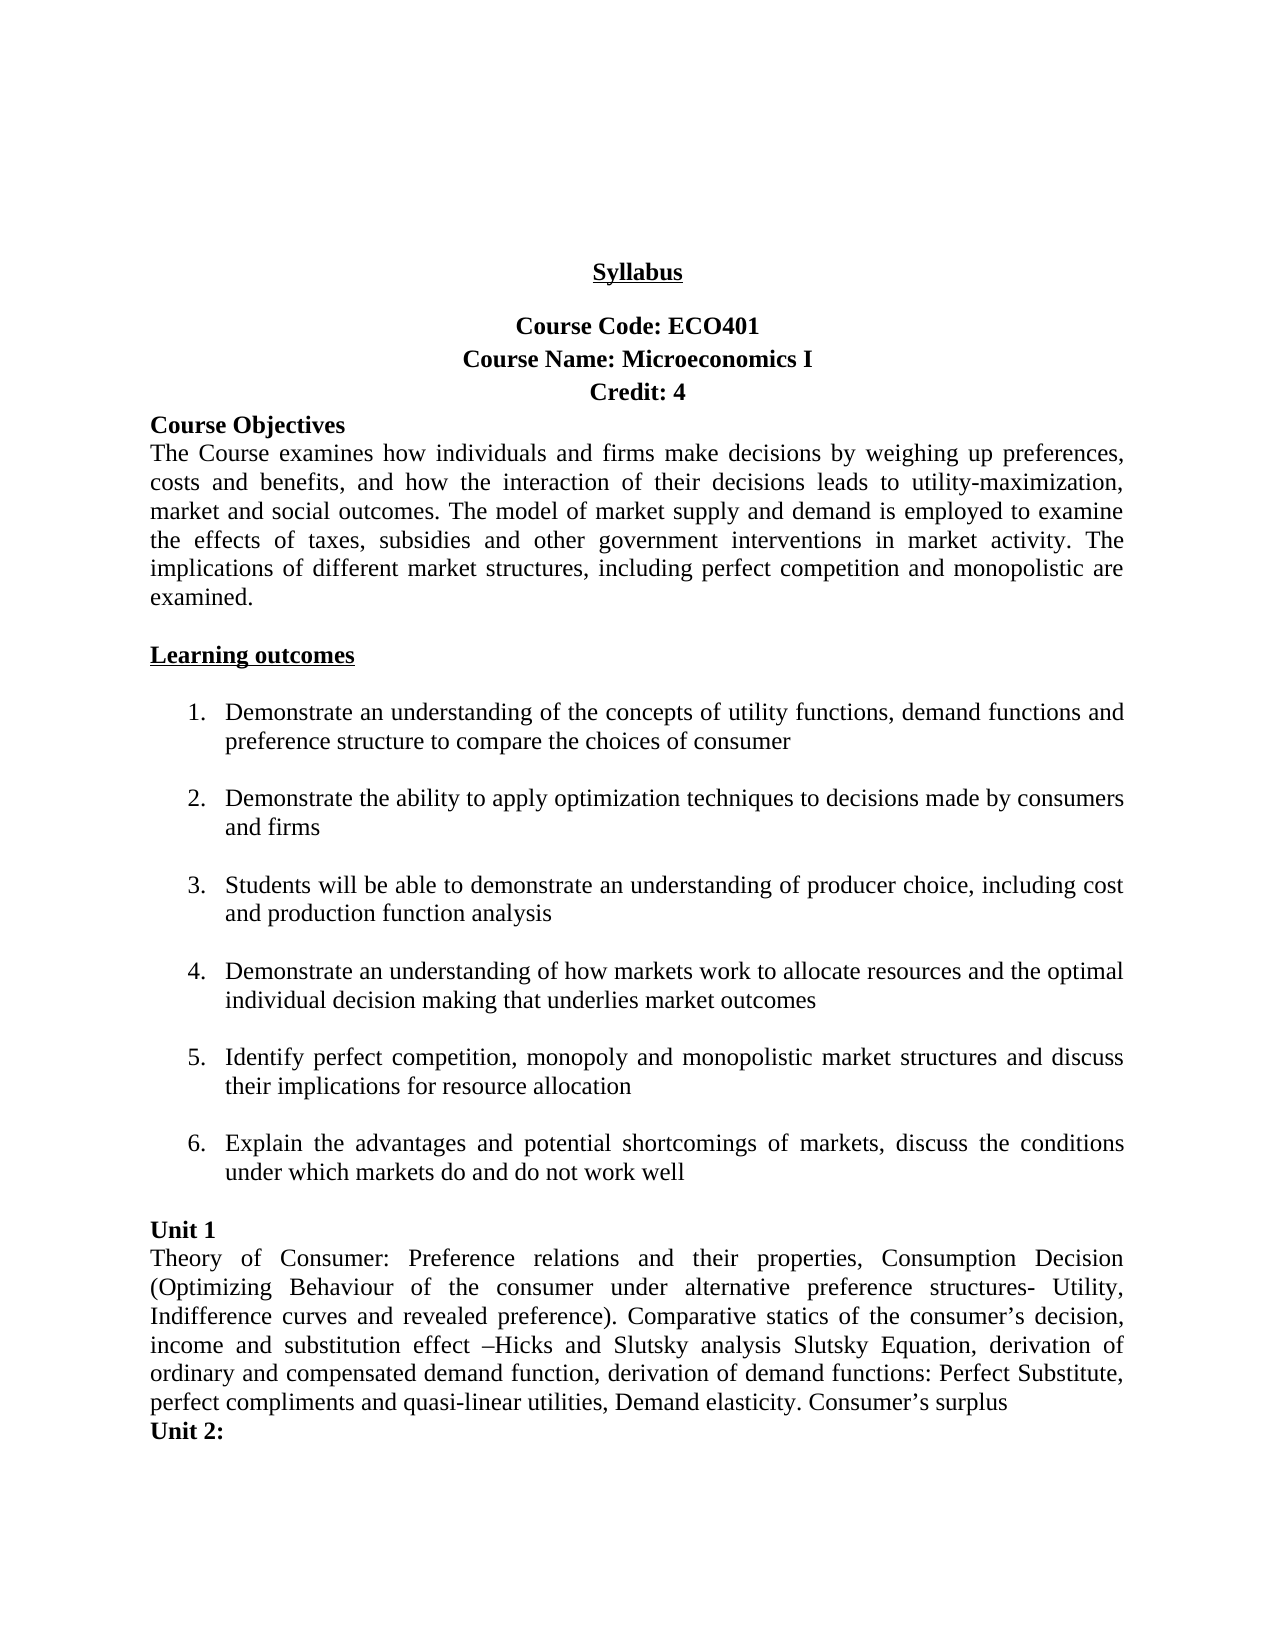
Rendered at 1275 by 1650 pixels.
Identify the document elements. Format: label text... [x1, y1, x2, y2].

list Demonstrate an understanding of how markets work to allocate resources and the optimal individual decision making that underlies market outcomes [187, 956, 1125, 1013]
text Learning outcomes [150, 640, 1125, 668]
text Unit 2: [150, 1416, 1125, 1445]
text Course Objectives [150, 410, 1125, 438]
list Demonstrate the ability to apply optimization techniques to decisions made by consumers and firms [187, 783, 1125, 841]
list Demonstrate an understanding of the concepts of utility functions, demand functions and preference structure to compare the choices of consumer [187, 697, 1125, 755]
text Theory of Consumer: Preference relations and their properties, Consumption Decision (Optimizing Behaviour of the consumer under alternative preference structures- Utility, Indifference curves and revealed preference). Comparative statics of the consumer’s decision, income and substitution effect –Hicks and Slutsky analysis Slutsky Equation, derivation of ordinary and compensated demand function, derivation of demand functions: Perfect Substitute, perfect compliments and quasi-linear utilities, Demand elasticity. Consumer’s surplus [150, 1243, 1125, 1416]
text The Course examines how individuals and firms make decisions by weighing up preferences, costs and benefits, and how the interaction of their decisions leads to utility-maximization, market and social outcomes. The model of market supply and demand is employed to examine the effects of taxes, subsidies and other government interventions in market activity. The implications of different market structures, including perfect competition and monopolistic are examined. [150, 438, 1125, 611]
text Syllabus [150, 257, 1125, 286]
text Course Name: Microeconomics I [150, 344, 1125, 372]
list Identify perfect competition, monopoly and monopolistic market structures and discuss their implications for resource allocation [187, 1042, 1125, 1100]
text Credit: 4 [150, 377, 1125, 406]
list Explain the advantages and potential shortcomings of markets, discuss the conditions under which markets do and do not work well [187, 1128, 1125, 1186]
list Students will be able to demonstrate an understanding of producer choice, including cost and production function analysis [187, 870, 1125, 927]
text Course Code: ECO401 [150, 311, 1125, 339]
text Unit 1 [150, 1215, 1125, 1243]
